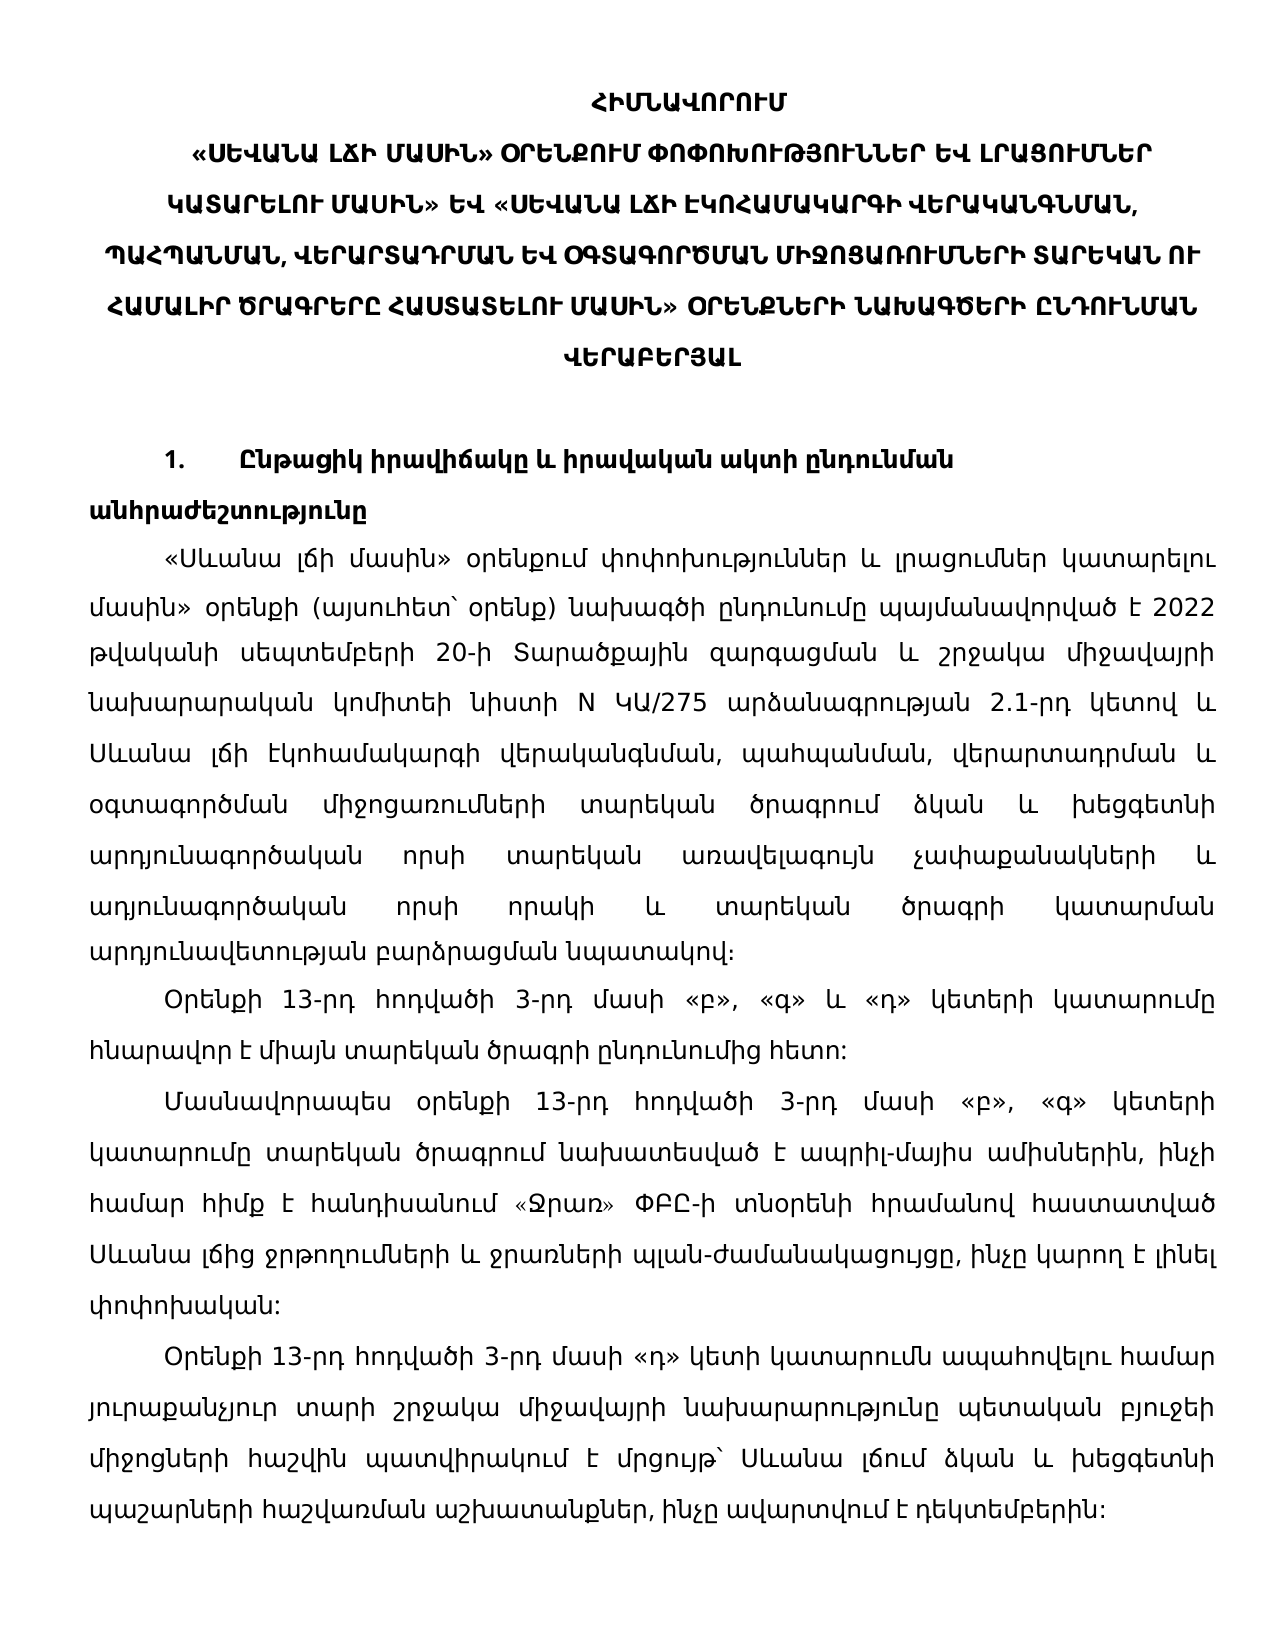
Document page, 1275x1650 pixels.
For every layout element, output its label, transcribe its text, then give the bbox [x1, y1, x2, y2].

list Ընթացիկ իրավիճակը և իրավական ակտի ընդունման անհրաժեշտությունը [89, 442, 1216, 527]
text Օրենքի 13-րդ հոդվածի 3-րդ մասի «դ» կետի կատարումն ապահովելու համար յուրաքանչյուր տարի շրջակա միջավայրի նախարարությունը պետական բյուջեի միջոցների հաշվին պատվիրակում է մրցույթ՝ Սևանա լճում ձկան և խեցգետնի պաշարների հաշվառման աշխատանքներ, ինչը ավարտվում է դեկտեմբերին: [89, 1338, 1216, 1526]
text Մասնավորապես օրենքի 13-րդ հոդվածի 3-րդ մասի «բ», «գ» կետերի կատարումը տարեկան ծրագրում նախատեսված է ապրիլ-մայիս ամիսներին, ինչի համար հիմք է հանդիսանում Ջրառ ՓԲԸ-ի տնօրենի հրամանով հաստատված Սևանա լճից ջրթողումների և ջրառների պլան-ժամանակացույցը, ինչը կարող է լինել փոփոխական: [89, 1083, 1216, 1322]
text «Սևանա լճի մասին» օրենքում փոփոխություններ և լրացումներ կատարելու մասին» օրենքի (այսուհետ՝ օրենք) նախագծի ընդունումը պայմանավորված է 2022 թվականի սեպտեմբերի 20-ի Տարածքային զարգացման և շրջակա միջավայրի նախարարական կոմիտեի նիստի N ԿԱ/275 արձանագրության 2.1-րդ կետով և Սևանա լճի էկոհամակարգի վերականգնման, պահպանման, վերարտադրման և օգտագործման միջոցառումների տարեկան ծրագրում ձկան և խեցգետնի արդյունագործական որսի տարեկան առավելագույն չափաքանակների և ադյունագործական որսի որակի և տարեկան ծրագրի կատարման արդյունավետության բարձրացման նպատակով։ [89, 821, 1216, 865]
text «Սևանա լճի մասին» օրենքում փոփոխություններ և լրացումներ կատարելու մասին» օրենքի (այսուհետ՝ օրենք) նախագծի ընդունումը պայմանավորված է 2022 թվականի սեպտեմբերի 20-ի Տարածքային զարգացման և շրջակա միջավայրի նախարարական կոմիտեի նիստի N ԿԱ/275 արձանագրության 2.1-րդ կետով և Սևանա լճի էկոհամակարգի վերականգնման, պահպանման, վերարտադրման և օգտագործման միջոցառումների տարեկան ծրագրում ձկան և խեցգետնի արդյունագործական որսի տարեկան առավելագույն չափաքանակների և ադյունագործական որսի որակի և տարեկան ծրագրի կատարման արդյունավետության բարձրացման նպատակով։ [89, 544, 1216, 787]
text ՀԻՄՆԱՎՈՐՈՒՄ [89, 84, 1216, 118]
text «Սևանա լճի մասին» օրենքում փոփոխություններ և լրացումներ կատարելու մասին» օրենքի (այսուհետ՝ օրենք) նախագծի ընդունումը պայմանավորված է 2022 թվականի սեպտեմբերի 20-ի Տարածքային զարգացման և շրջակա միջավայրի նախարարական կոմիտեի նիստի N ԿԱ/275 արձանագրության 2.1-րդ կետով և Սևանա լճի էկոհամակարգի վերականգնման, պահպանման, վերարտադրման և օգտագործման միջոցառումների տարեկան ծրագրում ձկան և խեցգետնի արդյունագործական որսի տարեկան առավելագույն չափաքանակների և ադյունագործական որսի որակի և տարեկան ծրագրի կատարման արդյունավետության բարձրացման նպատակով։ [89, 868, 1216, 967]
text Օրենքի 13-րդ հոդվածի 3-րդ մասի «բ», «գ» և «դ» կետերի կատարումը հնարավոր է միայն տարեկան ծրագրի ընդունումից հետո: [89, 981, 1216, 1066]
text «ՍԵՎԱՆԱ ԼՃԻ ՄԱՍԻՆ» ՕՐԵՆՔՈՒՄ ՓՈՓՈԽՈՒԹՅՈՒՆՆԵՐ ԵՎ ԼՐԱՑՈՒՄՆԵՐ ԿԱՏԱՐԵԼՈՒ ՄԱUԻՆ» ԵՎ «ՍԵՎԱՆԱ ԼՃԻ ԷԿՈՀԱՄԱԿԱՐԳԻ ՎԵՐԱԿԱՆԳՆՄԱՆ, ՊԱՀՊԱՆՄԱՆ, ՎԵՐԱՐՏԱԴՐՄԱՆ ԵՎ ՕԳՏԱԳՈՐԾՄԱՆ ՄԻՋՈՑԱՌՈՒՄՆԵՐԻ ՏԱՐԵԿԱՆ ՈՒ ՀԱՄԱԼԻՐ ԾՐԱԳՐԵՐԸ ՀԱՍՏԱՏԵԼՈՒ ՄԱՍԻՆ» ՕՐԵՆՔՆԵՐԻ ՆԱԽԱԳԾԵՐԻ ԸՆԴՈՒՆՄԱՆ ՎԵՐԱԲԵՐՅԱԼ [89, 135, 1216, 374]
